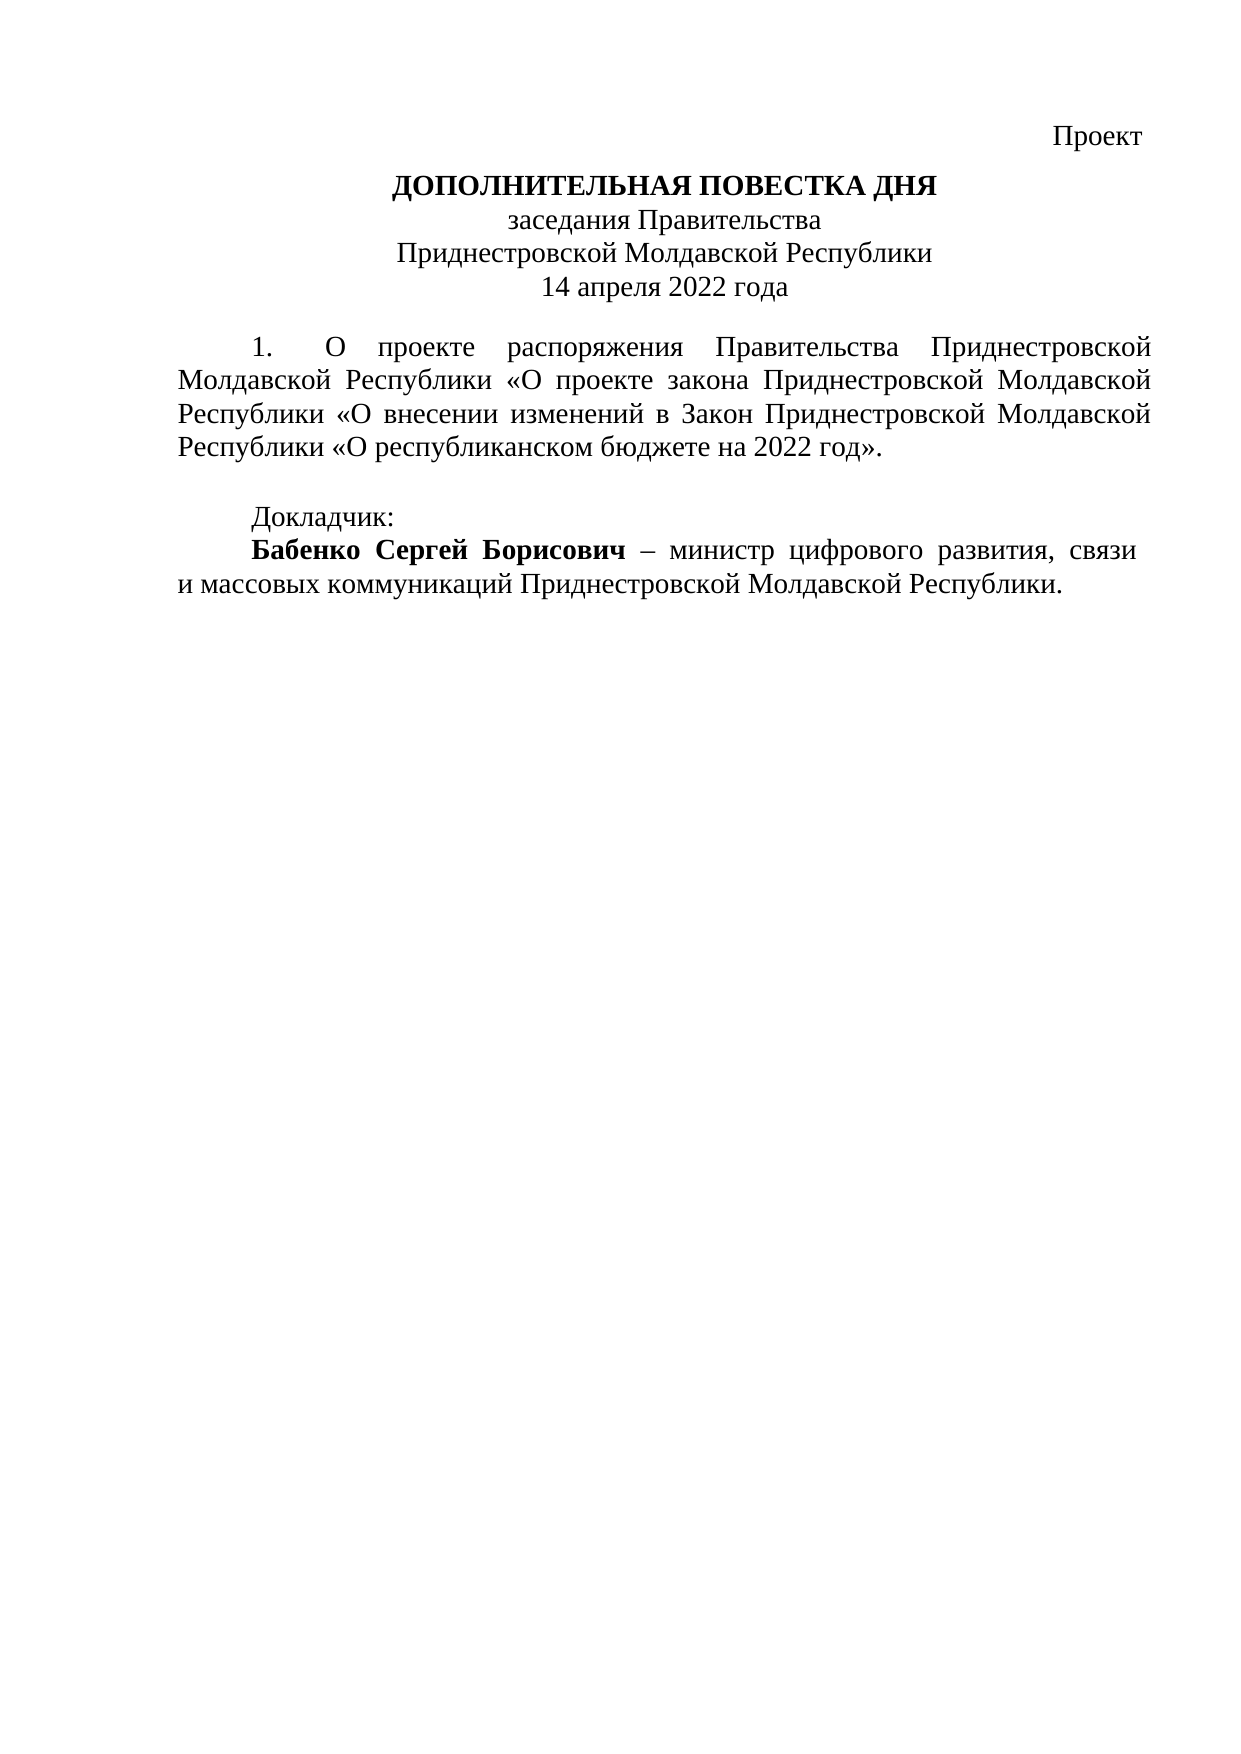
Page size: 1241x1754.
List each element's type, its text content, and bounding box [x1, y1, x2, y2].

text заседания Правительства [177, 202, 1152, 236]
list О проекте распоряжения Правительства Приднестровской Молдавской Республики «О проекте закона Приднестровской Молдавской Республики «О внесении изменений в Закон Приднестровской Молдавской Республики «О республиканском бюджете на 2022 год». [177, 329, 1152, 463]
text Бабенко Сергей Борисович – министр цифрового развития, связи и массовых коммуникаций Приднестровской Молдавской Республики. [177, 532, 1152, 599]
text Приднестровской Молдавской Республики [177, 236, 1152, 269]
text 14 апреля 2022 года [177, 269, 1152, 303]
text Докладчик: [177, 499, 1152, 532]
text Проект [177, 118, 1152, 152]
text ДОПОЛНИТЕЛЬНАЯ ПОВЕСТКА ДНЯ [177, 168, 1152, 202]
